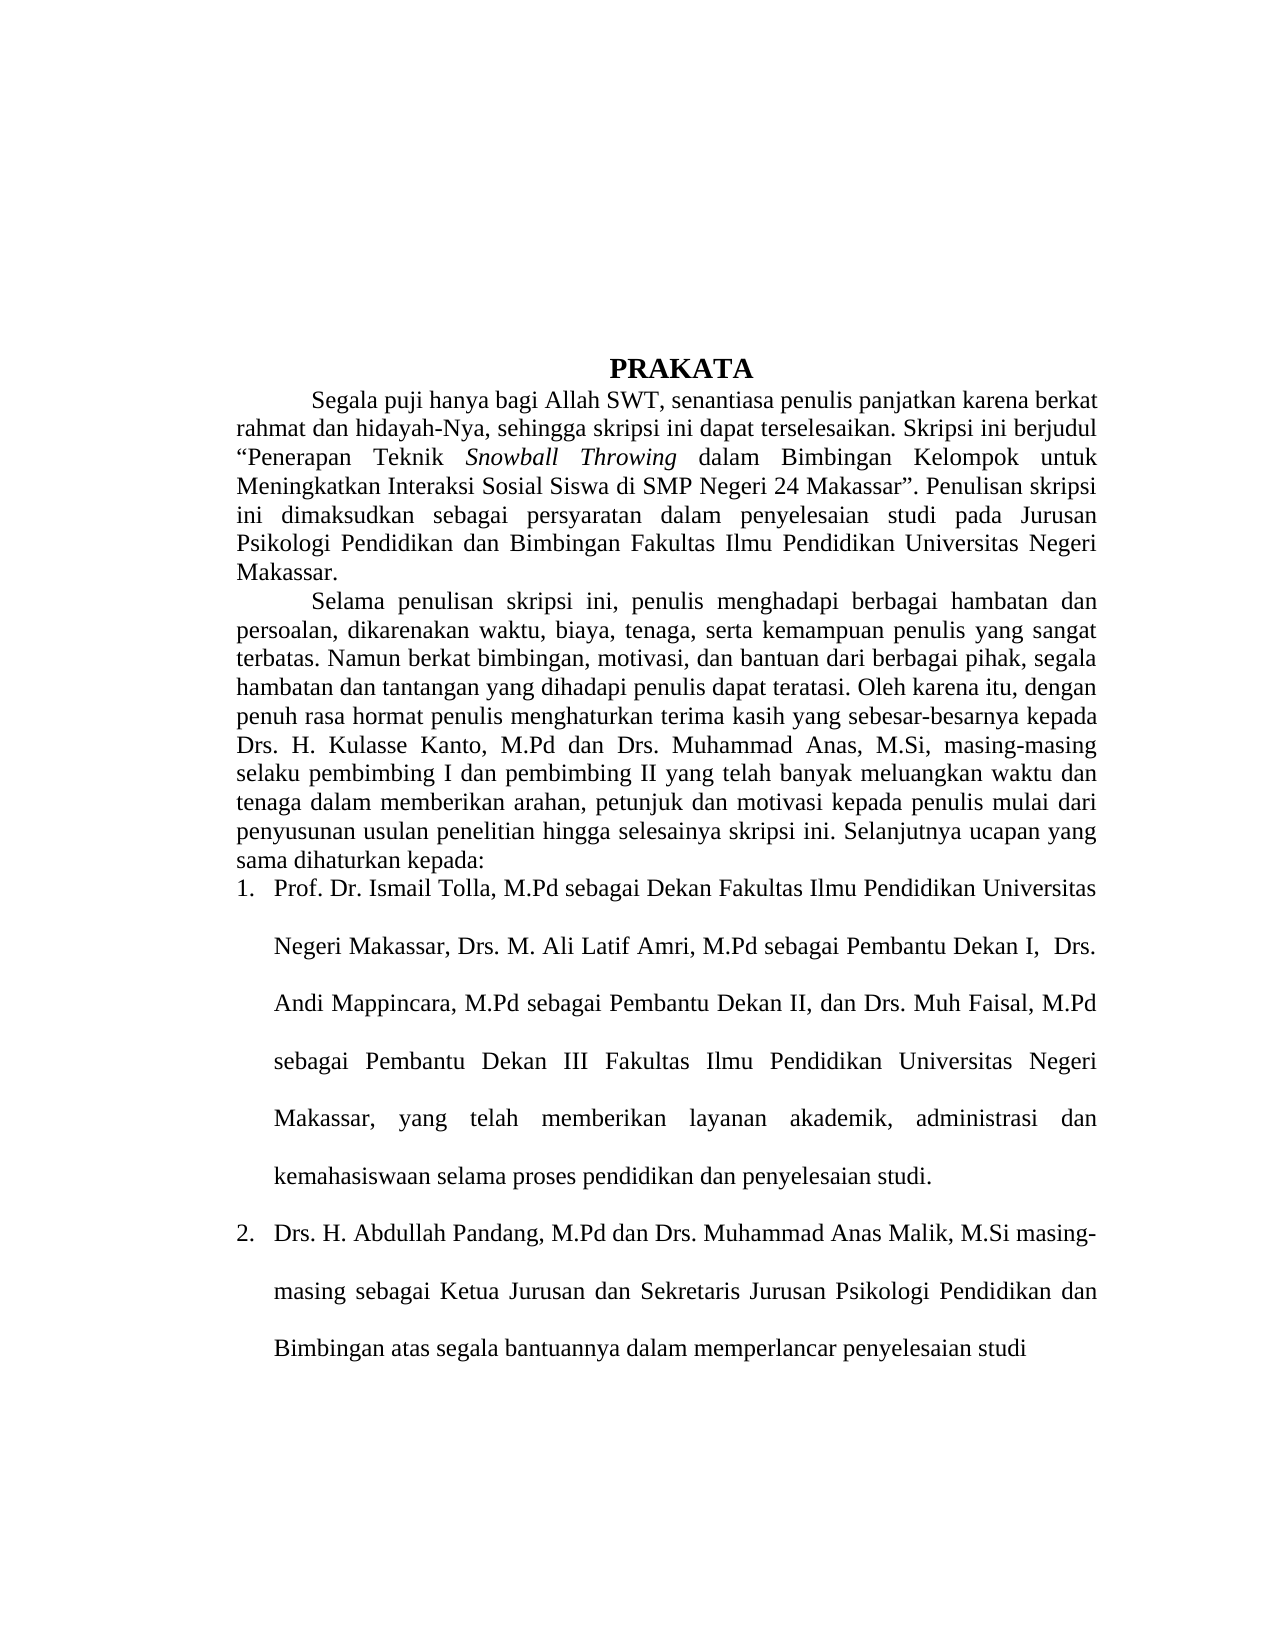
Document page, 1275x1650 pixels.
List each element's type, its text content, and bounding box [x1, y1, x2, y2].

list Drs. H. Abdullah Pandang, M.Pd dan Drs. Muhammad Anas Malik, M.Si masing-masing sebagai Ketua Jurusan dan Sekretaris Jurusan Psikologi Pendidikan dan Bimbingan atas segala bantuannya dalam memperlancar penyelesaian studi [236, 1218, 1098, 1362]
text PRAKATA [265, 351, 1098, 385]
text Segala puji hanya bagi Allah SWT, senantiasa penulis panjatkan karena berkat rahmat dan hidayah-Nya, sehingga skripsi ini dapat terselesaikan. Skripsi ini berjudul “Penerapan Teknik Snowball Throwing dalam Bimbingan Kelompok untuk Meningkatkan Interaksi Sosial Siswa di SMP Negeri 24 Makassar”. Penulisan skripsi ini dimaksudkan sebagai persyaratan dalam penyelesaian studi pada Jurusan Psikologi Pendidikan dan Bimbingan Fakultas Ilmu Pendidikan Universitas Negeri Makassar. [236, 385, 1098, 586]
list Prof. Dr. Ismail Tolla, M.Pd sebagai Dekan Fakultas Ilmu Pendidikan Universitas Negeri Makassar, Drs. M. Ali Latif Amri, M.Pd sebagai Pembantu Dekan I, Drs. Andi Mappincara, M.Pd sebagai Pembantu Dekan II, dan Drs. Muh Faisal, M.Pd sebagai Pembantu Dekan III Fakultas Ilmu Pendidikan Universitas Negeri Makassar, yang telah memberikan layanan akademik, administrasi dan kemahasiswaan selama proses pendidikan dan penyelesaian studi. [236, 873, 1098, 1190]
text Selama penulisan skripsi ini, penulis menghadapi berbagai hambatan dan persoalan, dikarenakan waktu, biaya, tenaga, serta kemampuan penulis yang sangat terbatas. Namun berkat bimbingan, motivasi, dan bantuan dari berbagai pihak, segala hambatan dan tantangan yang dihadapi penulis dapat teratasi. Oleh karena itu, dengan penuh rasa hormat penulis menghaturkan terima kasih yang sebesar-besarnya kepada Drs. H. Kulasse Kanto, M.Pd dan Drs. Muhammad Anas, M.Si, masing-masing selaku pembimbing I dan pembimbing II yang telah banyak meluangkan waktu dan tenaga dalam memberikan arahan, petunjuk dan motivasi kepada penulis mulai dari penyusunan usulan penelitian hingga selesainya skripsi ini. Selanjutnya ucapan yang sama dihaturkan kepada: [236, 586, 1098, 873]
